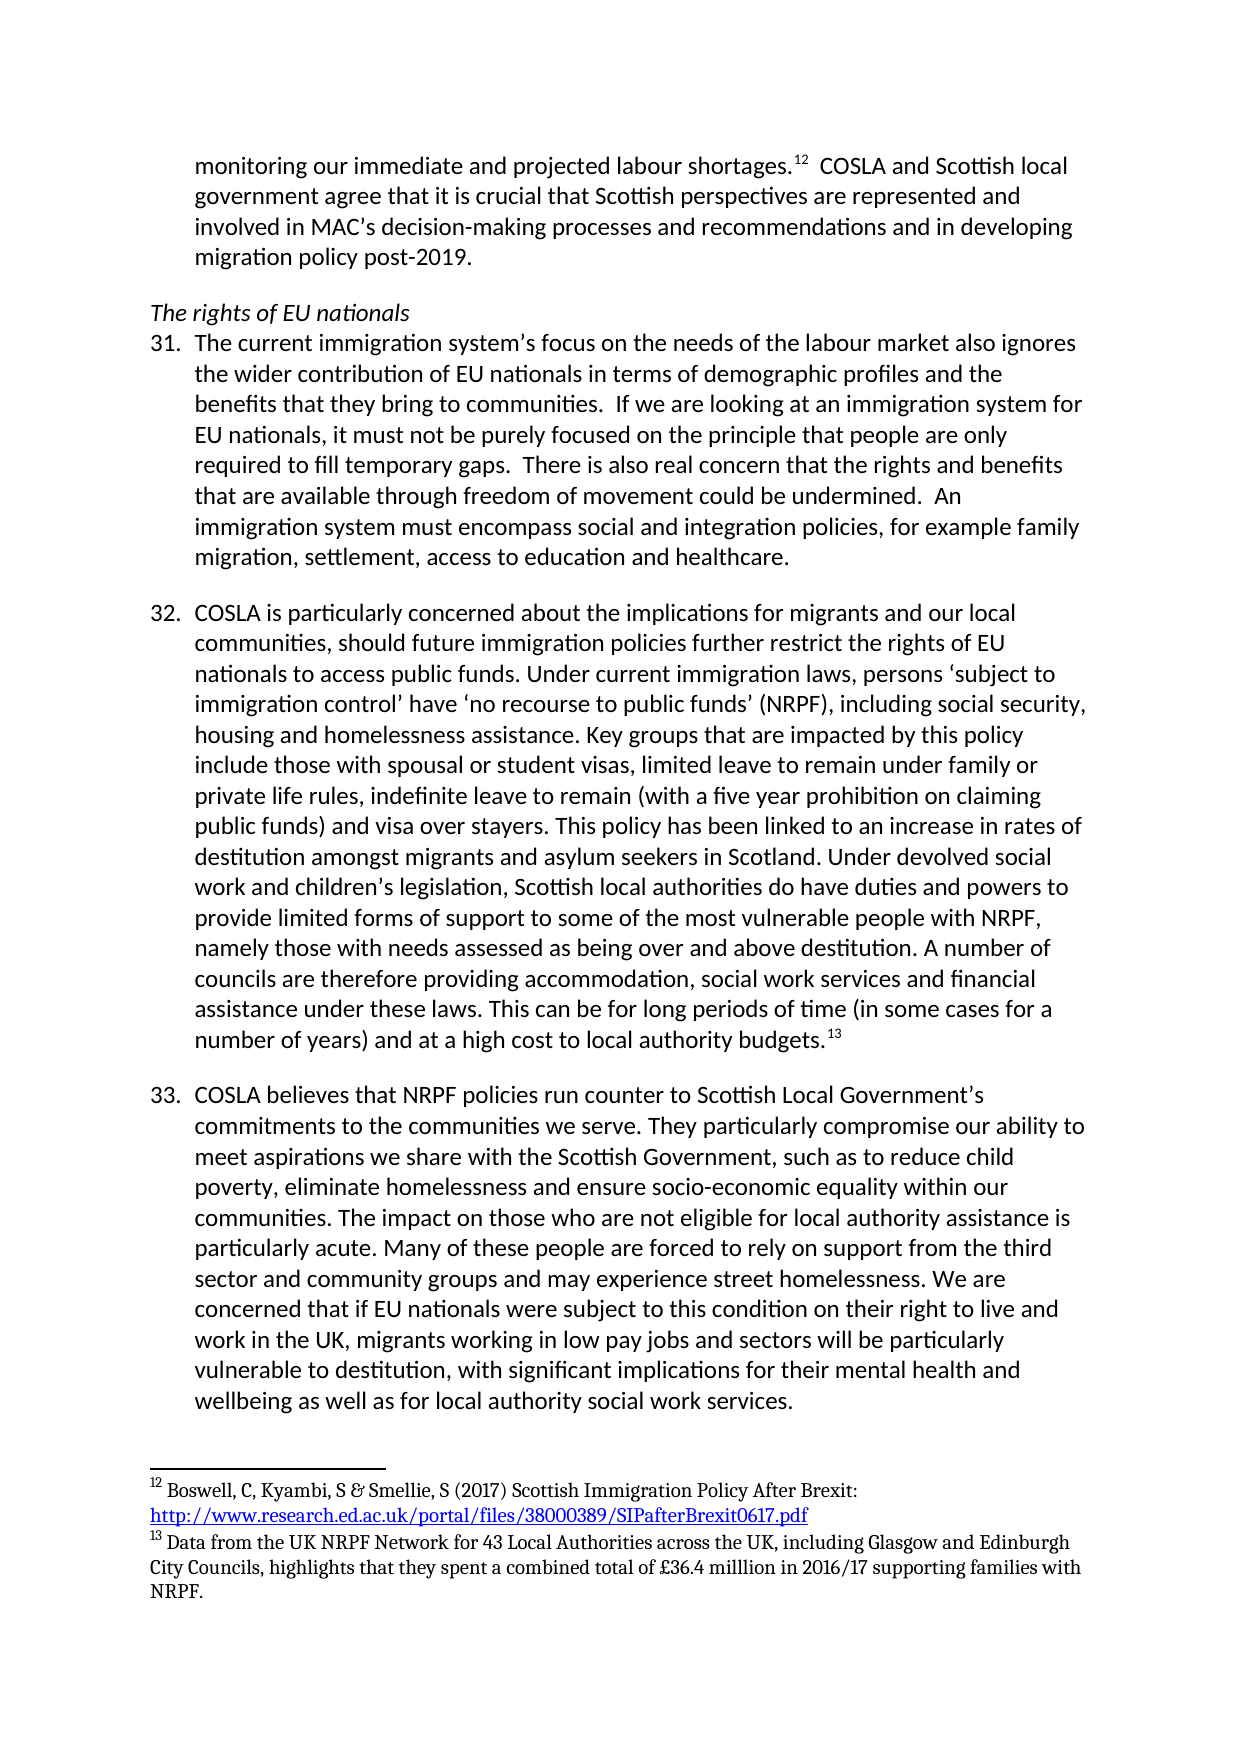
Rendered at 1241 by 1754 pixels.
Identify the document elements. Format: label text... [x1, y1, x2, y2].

list The current immigration system’s focus on the needs of the labour market also ignores the wider contribution of EU nationals in terms of demographic profiles and the benefits that they bring to communities. If we are looking at an immigration system for EU nationals, it must not be purely focused on the principle that people are only required to fill temporary gaps. There is also real concern that the rights and benefits that are available through freedom of movement could be undermined. An immigration system must encompass social and integration policies, for example family migration, settlement, access to education and healthcare. [150, 328, 1090, 572]
list COSLA believes that NRPF policies run counter to Scottish Local Government’s commitments to the communities we serve. They particularly compromise our ability to meet aspirations we share with the Scottish Government, such as to reduce child poverty, eliminate homelessness and ensure socio-economic equality within our communities. The impact on those who are not eligible for local authority assistance is particularly acute. Many of these people are forced to rely on support from the third sector and community groups and may experience street homelessness. We are concerned that if EU nationals were subject to this condition on their right to live and work in the UK, migrants working in low pay jobs and sectors will be particularly vulnerable to destitution, with significant implications for their mental health and wellbeing as well as for local authority social work services. [150, 1079, 1090, 1415]
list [150, 150, 1090, 272]
list COSLA is particularly concerned about the implications for migrants and our local communities, should future immigration policies further restrict the rights of EU nationals to access public funds. Under current immigration laws, persons ‘subject to immigration control’ have ‘no recourse to public funds’ (NRPF), including social security, housing and homelessness assistance. Key groups that are impacted by this policy include those with spousal or student visas, limited leave to remain under family or private life rules, indefinite leave to remain (with a five year prohibition on claiming public funds) and visa over stayers. This policy has been linked to an increase in rates of destitution amongst migrants and asylum seekers in Scotland. Under devolved social work and children’s legislation, Scottish local authorities do have duties and powers to provide limited forms of support to some of the most vulnerable people with NRPF, namely those with needs assessed as being over and above destitution. A number of councils are therefore providing accommodation, social work services and financial assistance under these laws. This can be for long periods of time (in some cases for a number of years) and at a high cost to local authority budgets. [150, 597, 1090, 1054]
list The rights of EU nationals [150, 297, 1090, 328]
